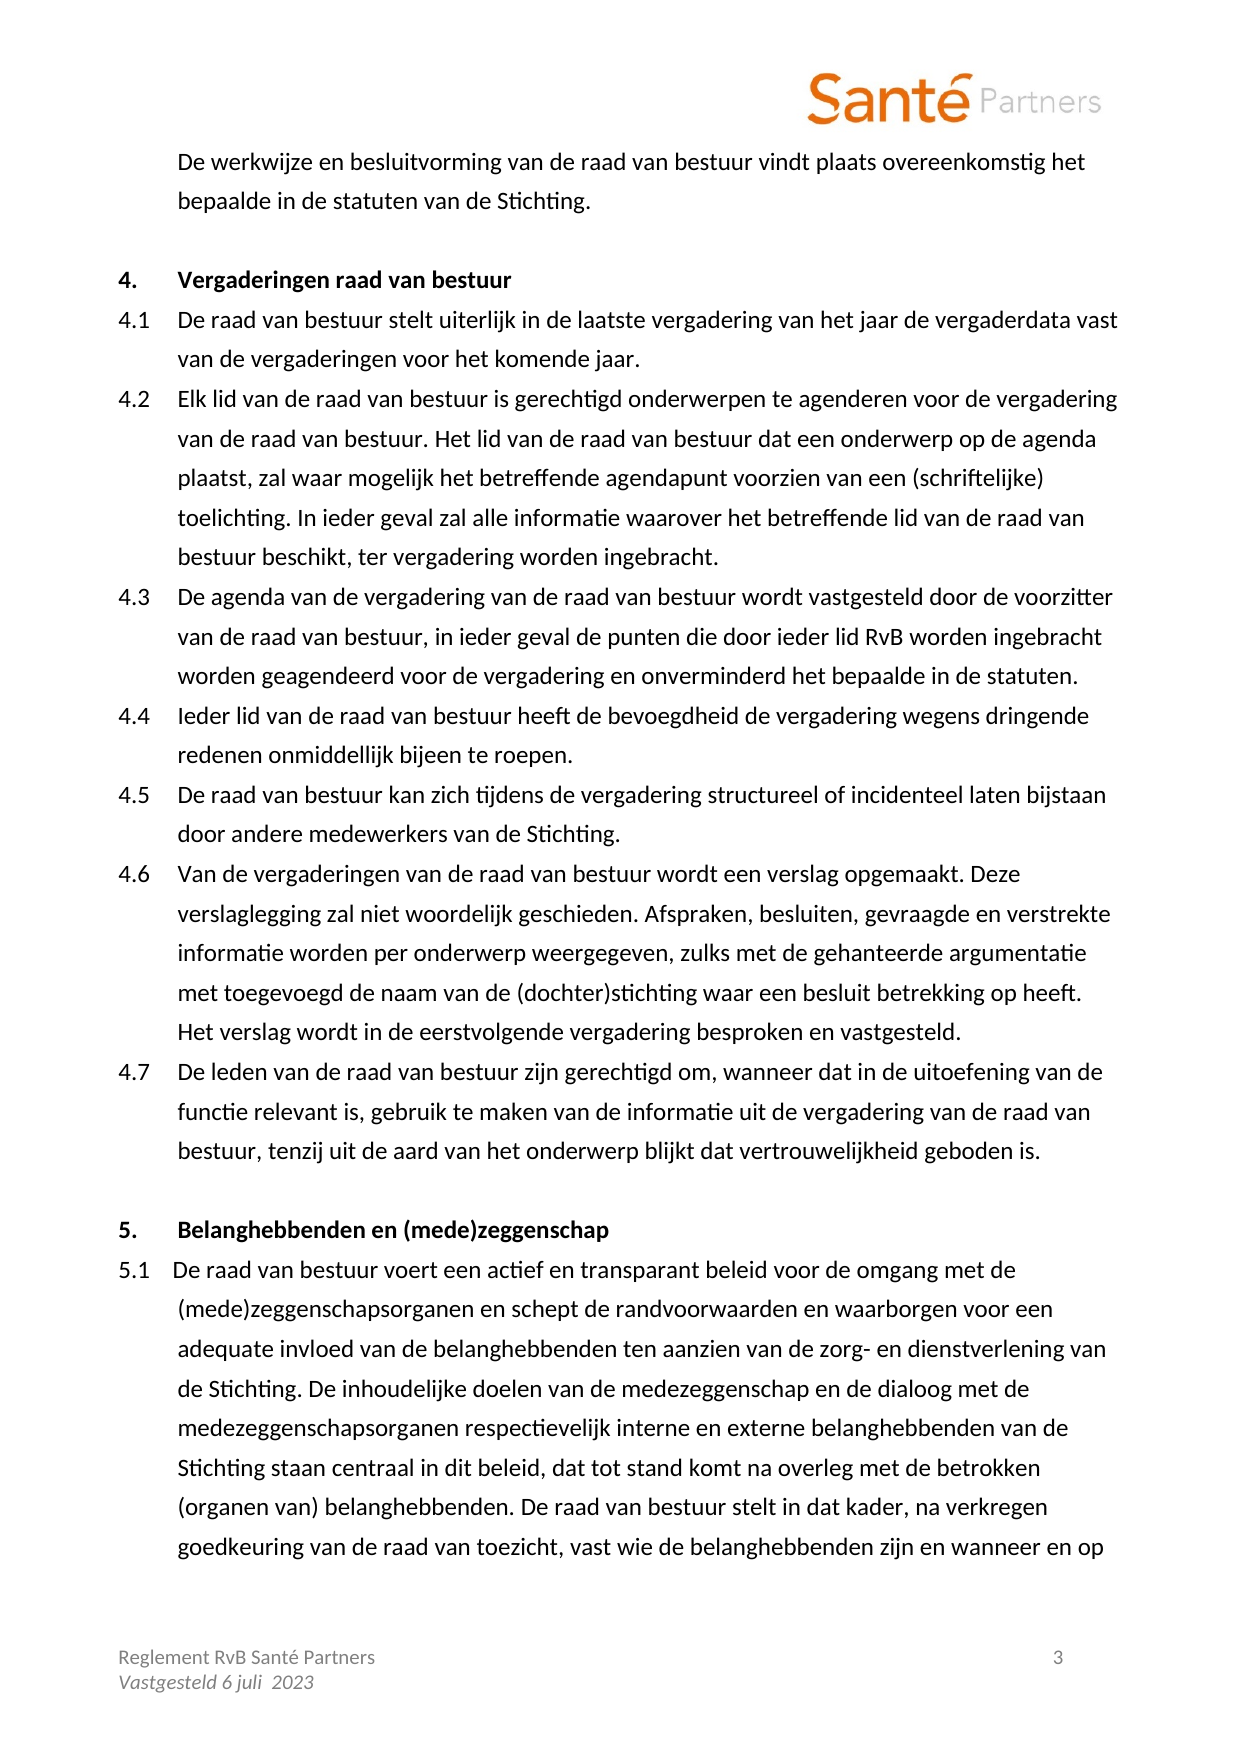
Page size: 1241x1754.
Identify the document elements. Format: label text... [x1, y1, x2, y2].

list De raad van bestuur stelt uiterlijk in de laatste vergadering van het jaar de vergaderdata vast van de vergaderingen voor het komende jaar. [118, 304, 1122, 374]
list De leden van de raad van bestuur zijn gerechtigd om, wanneer dat in de uitoefening van de functie relevant is, gebruik te maken van de informatie uit de vergadering van de raad van bestuur, tenzij uit de aard van het onderwerp blijkt dat vertrouwelijkheid geboden is. [118, 1056, 1122, 1166]
list De agenda van de vergadering van de raad van bestuur wordt vastgesteld door de voorzitter van de raad van bestuur, in ieder geval de punten die door ieder lid RvB worden ingebracht worden geagendeerd voor de vergadering en onverminderd het bepaalde in de statuten. [118, 581, 1122, 691]
list De werkwijze en besluitvorming van de raad van bestuur vindt plaats overeenkomstig het bepaalde in de statuten van de Stichting. [177, 146, 1122, 216]
list Van de vergaderingen van de raad van bestuur wordt een verslag opgemaakt. Deze verslaglegging zal niet woordelijk geschieden. Afspraken, besluiten, gevraagde en verstrekte informatie worden per onderwerp weergegeven, zulks met de gehanteerde argumentatie met toegevoegd de naam van de (dochter)stichting waar een besluit betrekking op heeft. Het verslag wordt in de eerstvolgende vergadering besproken en vastgesteld. [118, 858, 1122, 1047]
picture [783, 44, 1123, 146]
list De raad van bestuur kan zich tijdens de vergadering structureel of incidenteel laten bijstaan door andere medewerkers van de Stichting. [118, 779, 1122, 849]
list De raad van bestuur voert een actief en transparant beleid voor de omgang met de [118, 1254, 1122, 1284]
list Ieder lid van de raad van bestuur heeft de bevoegdheid de vergadering wegens dringende redenen onmiddellijk bijeen te roepen. [118, 700, 1122, 770]
list Belanghebbenden en (mede)zeggenschap [118, 1214, 1122, 1245]
list Elk lid van de raad van bestuur is gerechtigd onderwerpen te agenderen voor de vergadering van de raad van bestuur. Het lid van de raad van bestuur dat een onderwerp op de agenda plaatst, zal waar mogelijk het betreffende agendapunt voorzien van een (schriftelijke) toelichting. In ieder geval zal alle informatie waarover het betreffende lid van de raad van bestuur beschikt, ter vergadering worden ingebracht. [118, 383, 1122, 572]
list Vergaderingen raad van bestuur [118, 264, 1122, 295]
